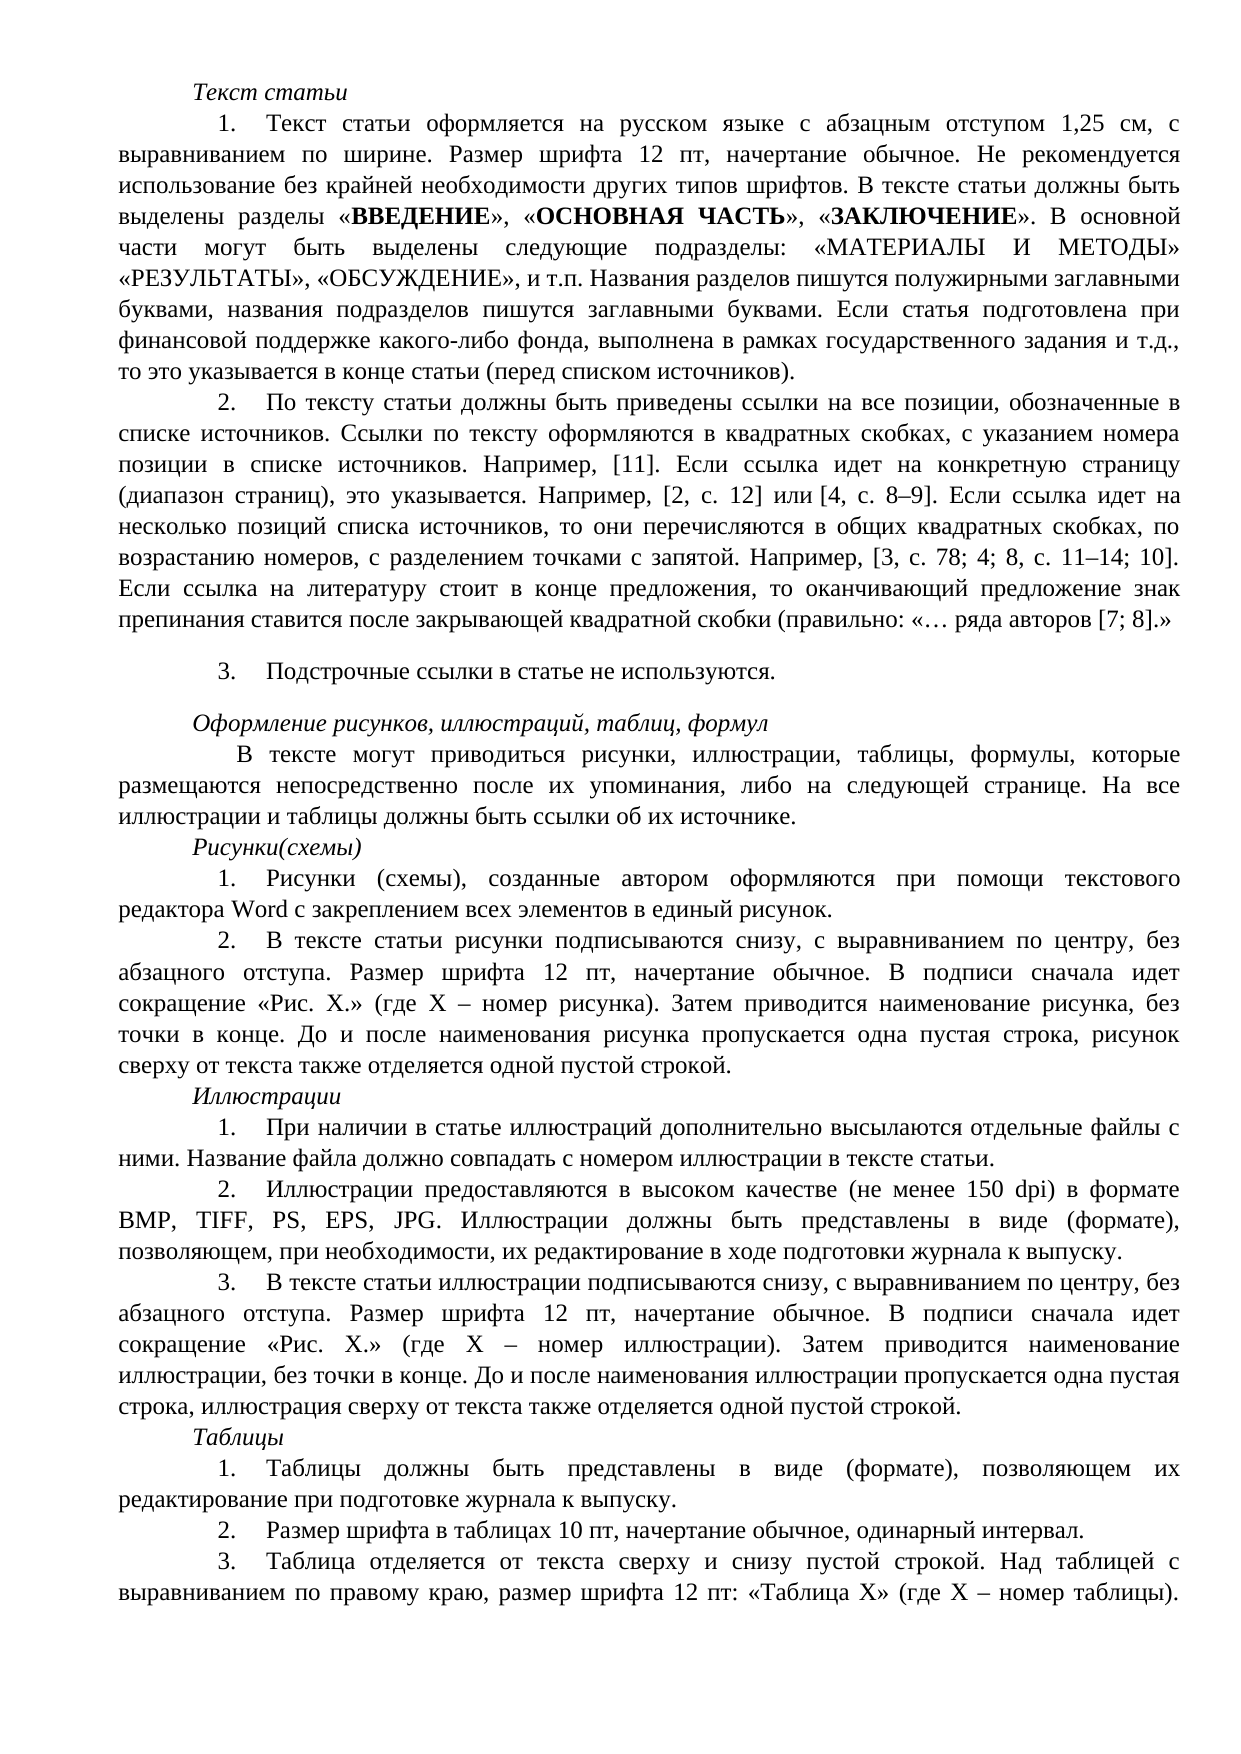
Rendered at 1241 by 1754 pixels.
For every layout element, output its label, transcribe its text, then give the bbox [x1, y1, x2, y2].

text Оформление рисунков, иллюстраций, таблиц, формул [118, 708, 1181, 737]
text В тексте могут приводиться рисунки, иллюстрации, таблицы, формулы, которые размещаются непосредственно после их упоминания, либо на следующей странице. На все иллюстрации и таблицы должны быть ссылки об их источнике. [118, 739, 1181, 830]
text Таблицы [192, 1422, 1181, 1451]
list В тексте статьи иллюстрации подписываются снизу, с выравниванием по центру, без абзацного отступа. Размер шрифта 12 пт, начертание обычное. В подписи сначала идет сокращение «Рис. Х.» (где Х – номер иллюстрации). Затем приводится наименование иллюстрации, без точки в конце. До и после наименования иллюстрации пропускается одна пустая строка, иллюстрация сверху от текста также отделяется одной пустой строкой. [118, 1267, 1181, 1420]
list В тексте статьи рисунки подписываются снизу, с выравниванием по центру, без абзацного отступа. Размер шрифта 12 пт, начертание обычное. В подписи сначала идет сокращение «Рис. Х.» (где Х – номер рисунка). Затем приводится наименование рисунка, без точки в конце. До и после наименования рисунка пропускается одна пустая строка, рисунок сверху от текста также отделяется одной пустой строкой. [118, 926, 1181, 1078]
text Текст статьи [192, 77, 1181, 106]
list Рисунки (схемы), созданные автором оформляются при помощи текстового редактора Word c закреплением всех элементов в единый рисунок. [118, 863, 1181, 923]
list По тексту статьи должны быть приведены ссылки на все позиции, обозначенные в списке источников. Ссылки по тексту оформляются в квадратных скобках, с указанием номера позиции в списке источников. Например, [11]. Если ссылка идет на конкретную страницу (диапазон страниц), это указывается. Например, [2, с. 12] или [4, с. 8–9]. Если ссылка идет на несколько позиций списка источников, то они перечисляются в общих квадратных скобках, по возрастанию номеров, с разделением точками с запятой. Например, [3, с. 78; 4; 8, с. 11–14; 10]. Если ссылка на литературу стоит в конце предложения, то оканчивающий предложение знак препинания ставится после закрывающей квадратной скобки (правильно: «… ряда авторов [7; 8].» [118, 387, 1181, 633]
list Таблицы должны быть представлены в виде (формате), позволяющем их редактирование при подготовке журнала к выпуску. [118, 1453, 1181, 1513]
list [118, 1546, 1181, 1606]
text Иллюстрации [192, 1081, 1181, 1109]
text Рисунки(схемы) [192, 832, 1181, 861]
list Иллюстрации предоставляются в высоком качестве (не менее 150 dpi) в формате BMP, TIFF, PS, EPS, JPG. Иллюстрации должны быть представлены в виде (формате), позволяющем, при необходимости, их редактирование в ходе подготовки журнала к выпуску. [118, 1174, 1181, 1265]
list Размер шрифта в таблицах 10 пт, начертание обычное, одинарный интервал. [118, 1515, 1181, 1544]
list Подстрочные ссылки в статье не используются. [118, 656, 1181, 685]
list При наличии в статье иллюстраций дополнительно высылаются отдельные файлы с ними. Название файла должно совпадать с номером иллюстрации в тексте статьи. [118, 1112, 1181, 1172]
list Текст статьи оформляется на русском языке с абзацным отступом 1,25 см, с выравниванием по ширине. Размер шрифта 12 пт, начертание обычное. Не рекомендуется использование без крайней необходимости других типов шрифтов. В тексте статьи должны быть выделены разделы «ВВЕДЕНИЕ», «ОСНОВНАЯ ЧАСТЬ», «ЗАКЛЮЧЕНИЕ». В основной части могут быть выделены следующие подразделы: «МАТЕРИАЛЫ И МЕТОДЫ» «РЕЗУЛЬТАТЫ», «ОБСУЖДЕНИЕ», и т.п. Названия разделов пишутся полужирными заглавными буквами, названия подразделов пишутся заглавными буквами. Если статья подготовлена при финансовой поддержке какого-либо фонда, выполнена в рамках государственного задания и т.д., то это указывается в конце статьи (перед списком источников). [118, 108, 1181, 385]
